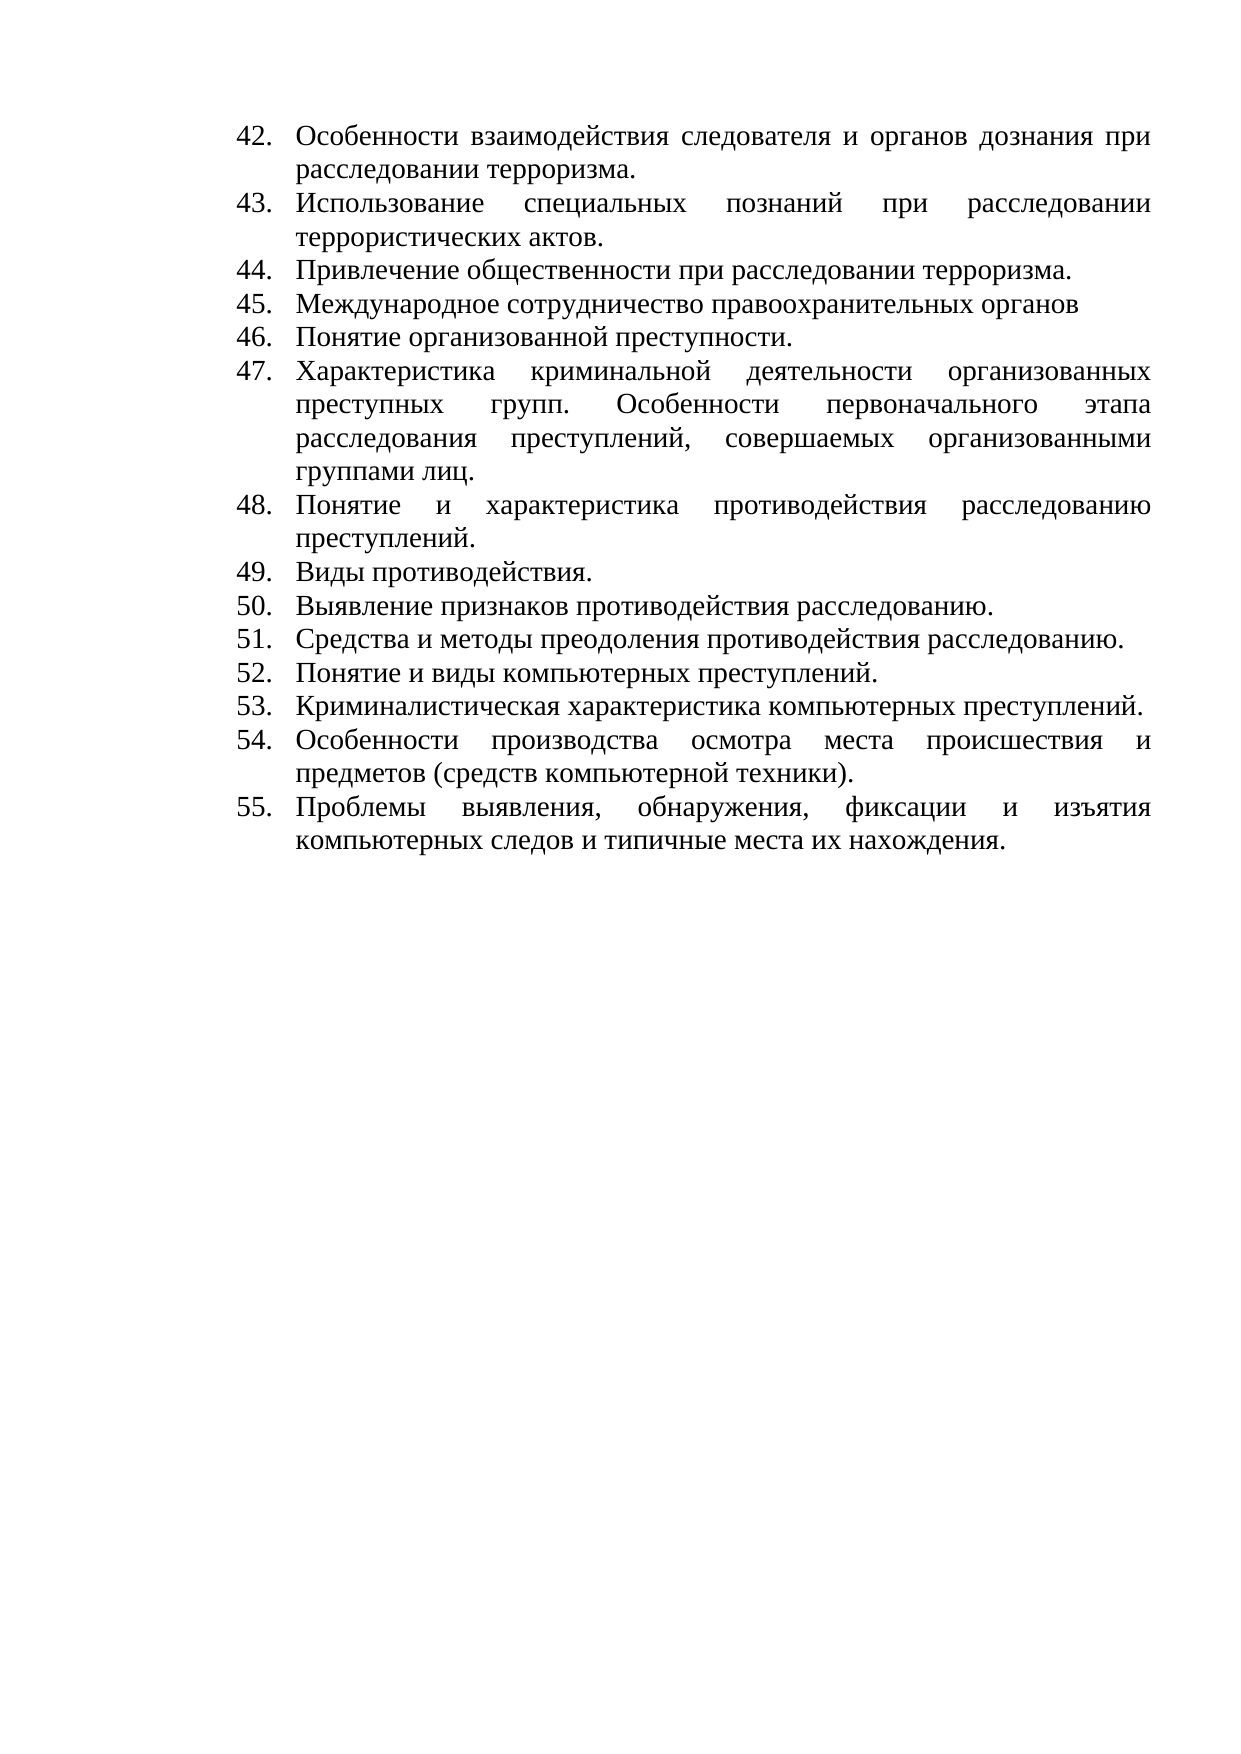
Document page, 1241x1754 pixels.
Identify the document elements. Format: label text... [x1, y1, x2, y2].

list Привлечение общественности при расследовании терроризма. [236, 252, 1152, 286]
list Понятие и характеристика противодействия расследованию преступлений. [236, 487, 1152, 554]
list Использование специальных познаний при расследовании террористических актов. [236, 185, 1152, 252]
list Криминалистическая характеристика компьютерных преступлений. [236, 688, 1152, 722]
list Международное сотрудничество правоохранительных органов [236, 286, 1152, 319]
list Особенности взаимодействия следователя и органов дознания при расследовании терроризма. [236, 118, 1152, 185]
list Понятие организованной преступности. [236, 319, 1152, 353]
list Средства и методы преодоления противодействия расследованию. [236, 621, 1152, 655]
list Характеристика криминальной деятельности организованных преступных групп. Особенности первоначального этапа расследования преступлений, совершаемых организованными группами лиц. [236, 353, 1152, 487]
list Выявление признаков противодействия расследованию. [236, 588, 1152, 621]
list Проблемы выявления, обнаружения, фиксации и изъятия компьютерных следов и типичные места их нахождения. [236, 789, 1152, 856]
list Виды противодействия. [236, 554, 1152, 588]
list Особенности производства осмотра места происшествия и предметов (средств компьютерной техники). [236, 722, 1152, 789]
list Понятие и виды компьютерных преступлений. [236, 655, 1152, 688]
